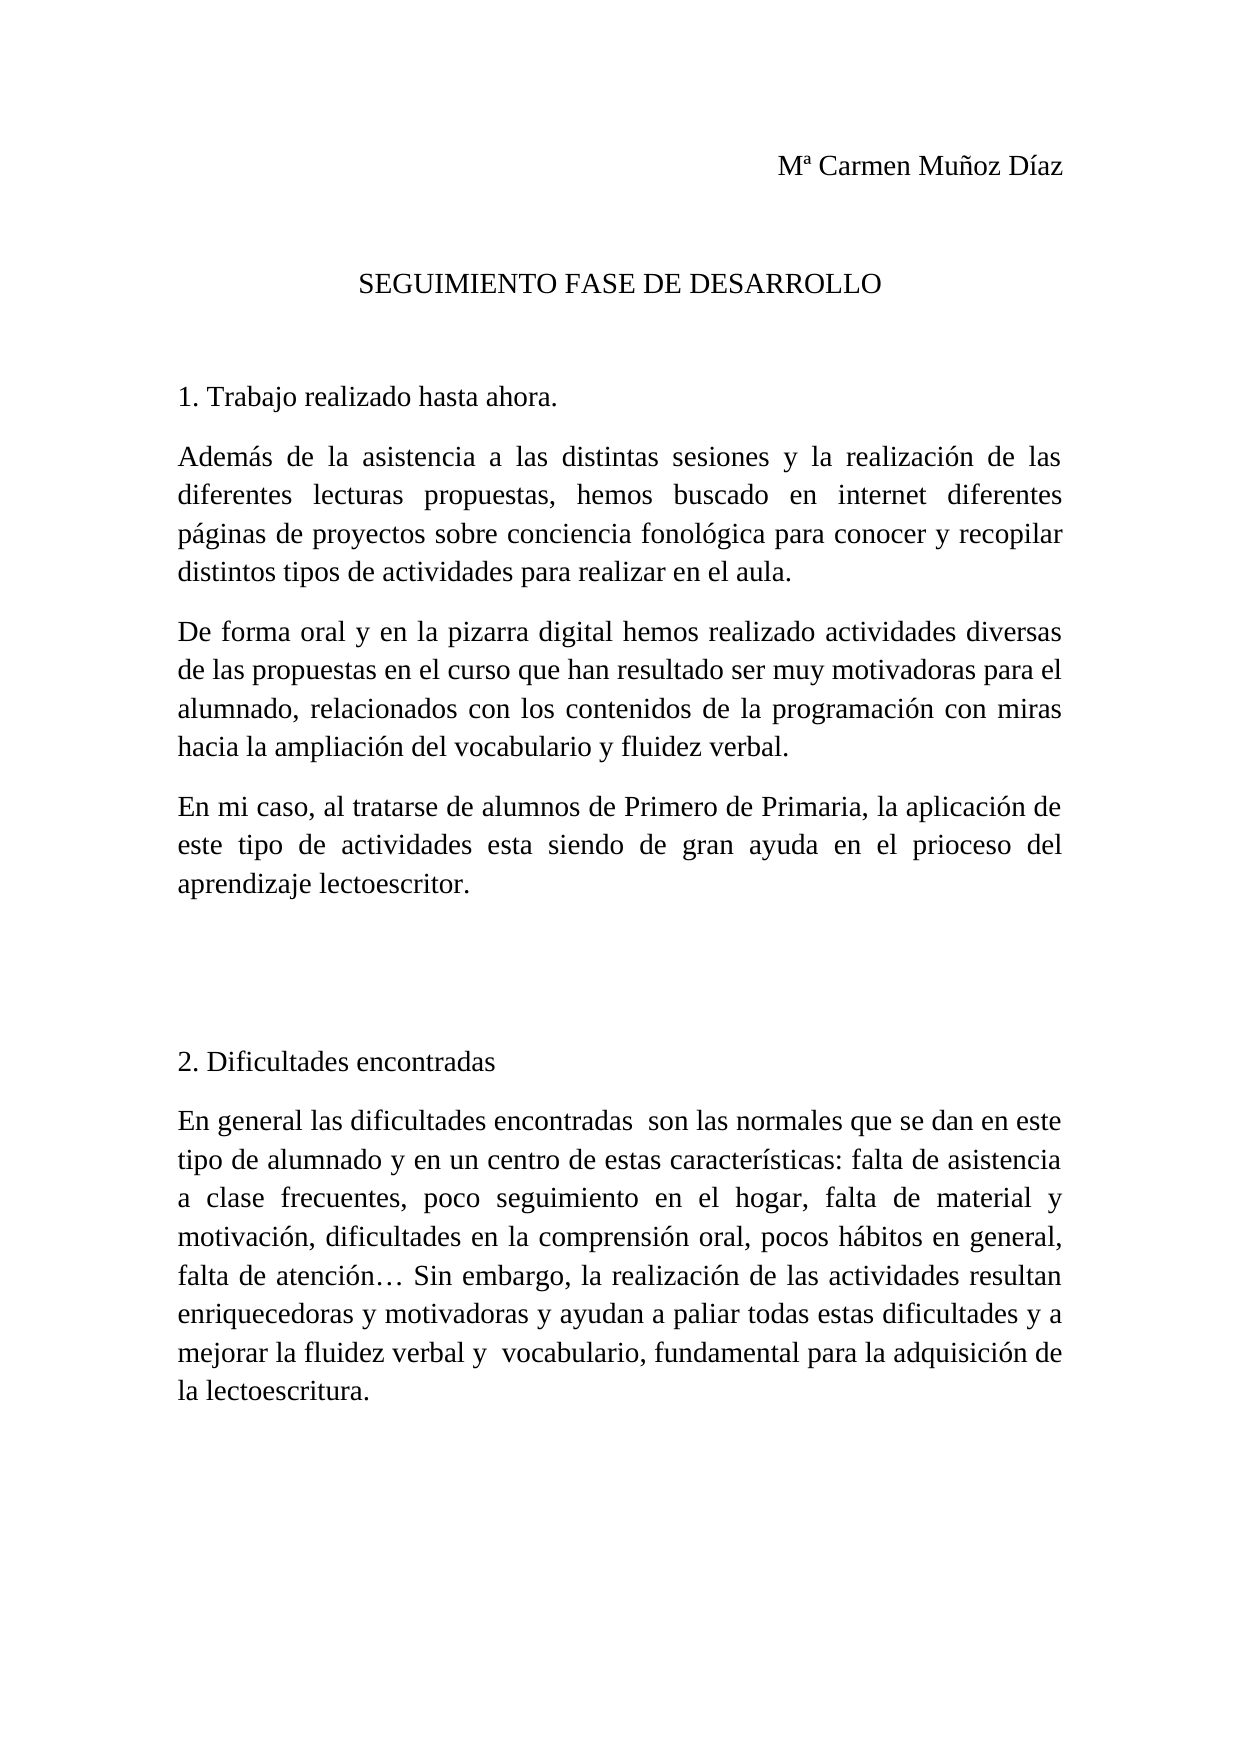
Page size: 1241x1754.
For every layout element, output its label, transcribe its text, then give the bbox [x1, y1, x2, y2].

text De forma oral y en la pizarra digital hemos realizado actividades diversas de las propuestas en el curso que han resultado ser muy motivadoras para el alumnado, relacionados con los contenidos de la programación con miras hacia la ampliación del vocabulario y fluidez verbal. [177, 614, 1063, 763]
text En general las dificultades encontradas son las normales que se dan en este tipo de alumnado y en un centro de estas características: falta de asistencia a clase frecuentes, poco seguimiento en el hogar, falta de material y motivación, dificultades en la comprensión oral, pocos hábitos en general, falta de atención… Sin embargo, la realización de las actividades resultan enriquecedoras y motivadoras y ayudan a paliar todas estas dificultades y a mejorar la fluidez verbal y vocabulario, fundamental para la adquisición de la lectoescritura. [177, 1103, 1063, 1407]
text Mª Carmen Muñoz Díaz [177, 148, 1063, 181]
text 2. Dificultades encontradas [177, 1044, 1063, 1078]
text 1. Trabajo realizado hasta ahora. [177, 379, 1063, 413]
text Además de la asistencia a las distintas sesiones y la realización de las diferentes lecturas propuestas, hemos buscado en internet diferentes páginas de proyectos sobre conciencia fonológica para conocer y recopilar distintos tipos de actividades para realizar en el aula. [177, 439, 1063, 588]
text En mi caso, al tratarse de alumnos de Primero de Primaria, la aplicación de este tipo de actividades esta siendo de gran ayuda en el prioceso del aprendizaje lectoescritor. [177, 789, 1063, 899]
text SEGUIMIENTO FASE DE DESARROLLO [177, 266, 1063, 300]
